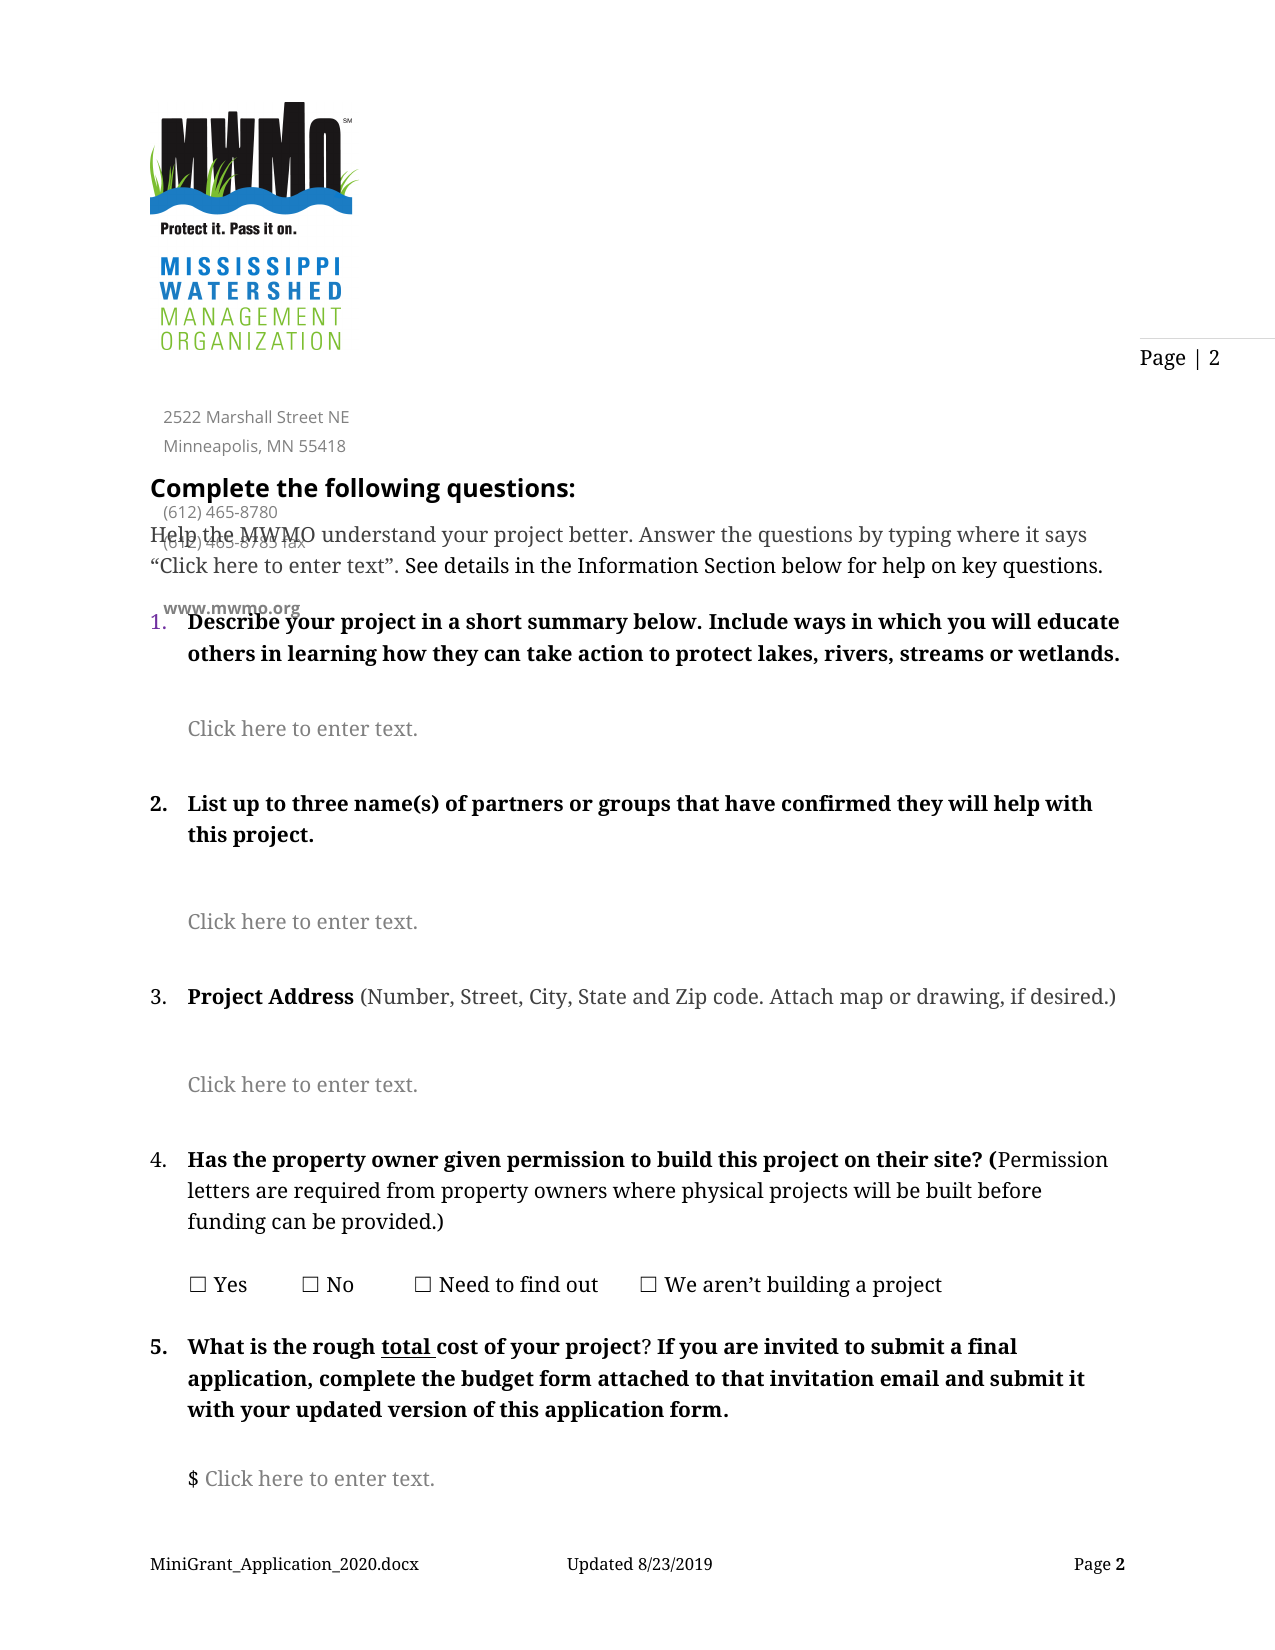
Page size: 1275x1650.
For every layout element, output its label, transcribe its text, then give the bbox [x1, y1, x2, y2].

list Describe your project in a short summary below. Include ways in which you will educate others in learning how they can take action to protect lakes, rivers, streams or wetlands. [150, 605, 1125, 667]
list Yes No Need to find out We aren’t building a project [187, 1267, 1125, 1298]
text $ [187, 1461, 1125, 1492]
list Project Address (Number, Street, City, State and Zip code. Attach map or drawing, if desired.) [150, 980, 1125, 1011]
text Complete the following questions: [150, 471, 1125, 505]
text Help the MWMO understand your project better. Answer the questions by typing where it says “Click here to enter text”. See details in the Information Section below for help on key questions. [150, 517, 1125, 580]
list What is the rough total cost of your project? If you are invited to submit a final application, complete the budget form attached to that invitation email and submit it with your updated version of this application form. [150, 1330, 1125, 1423]
list List up to three name(s) of partners or groups that have confirmed they will help with this project. [150, 786, 1125, 848]
picture [150, 102, 360, 350]
list Has the property owner given permission to build this project on their site? (Permission letters are required from property owners where physical projects will be built before funding can be provided.) [150, 1142, 1125, 1236]
